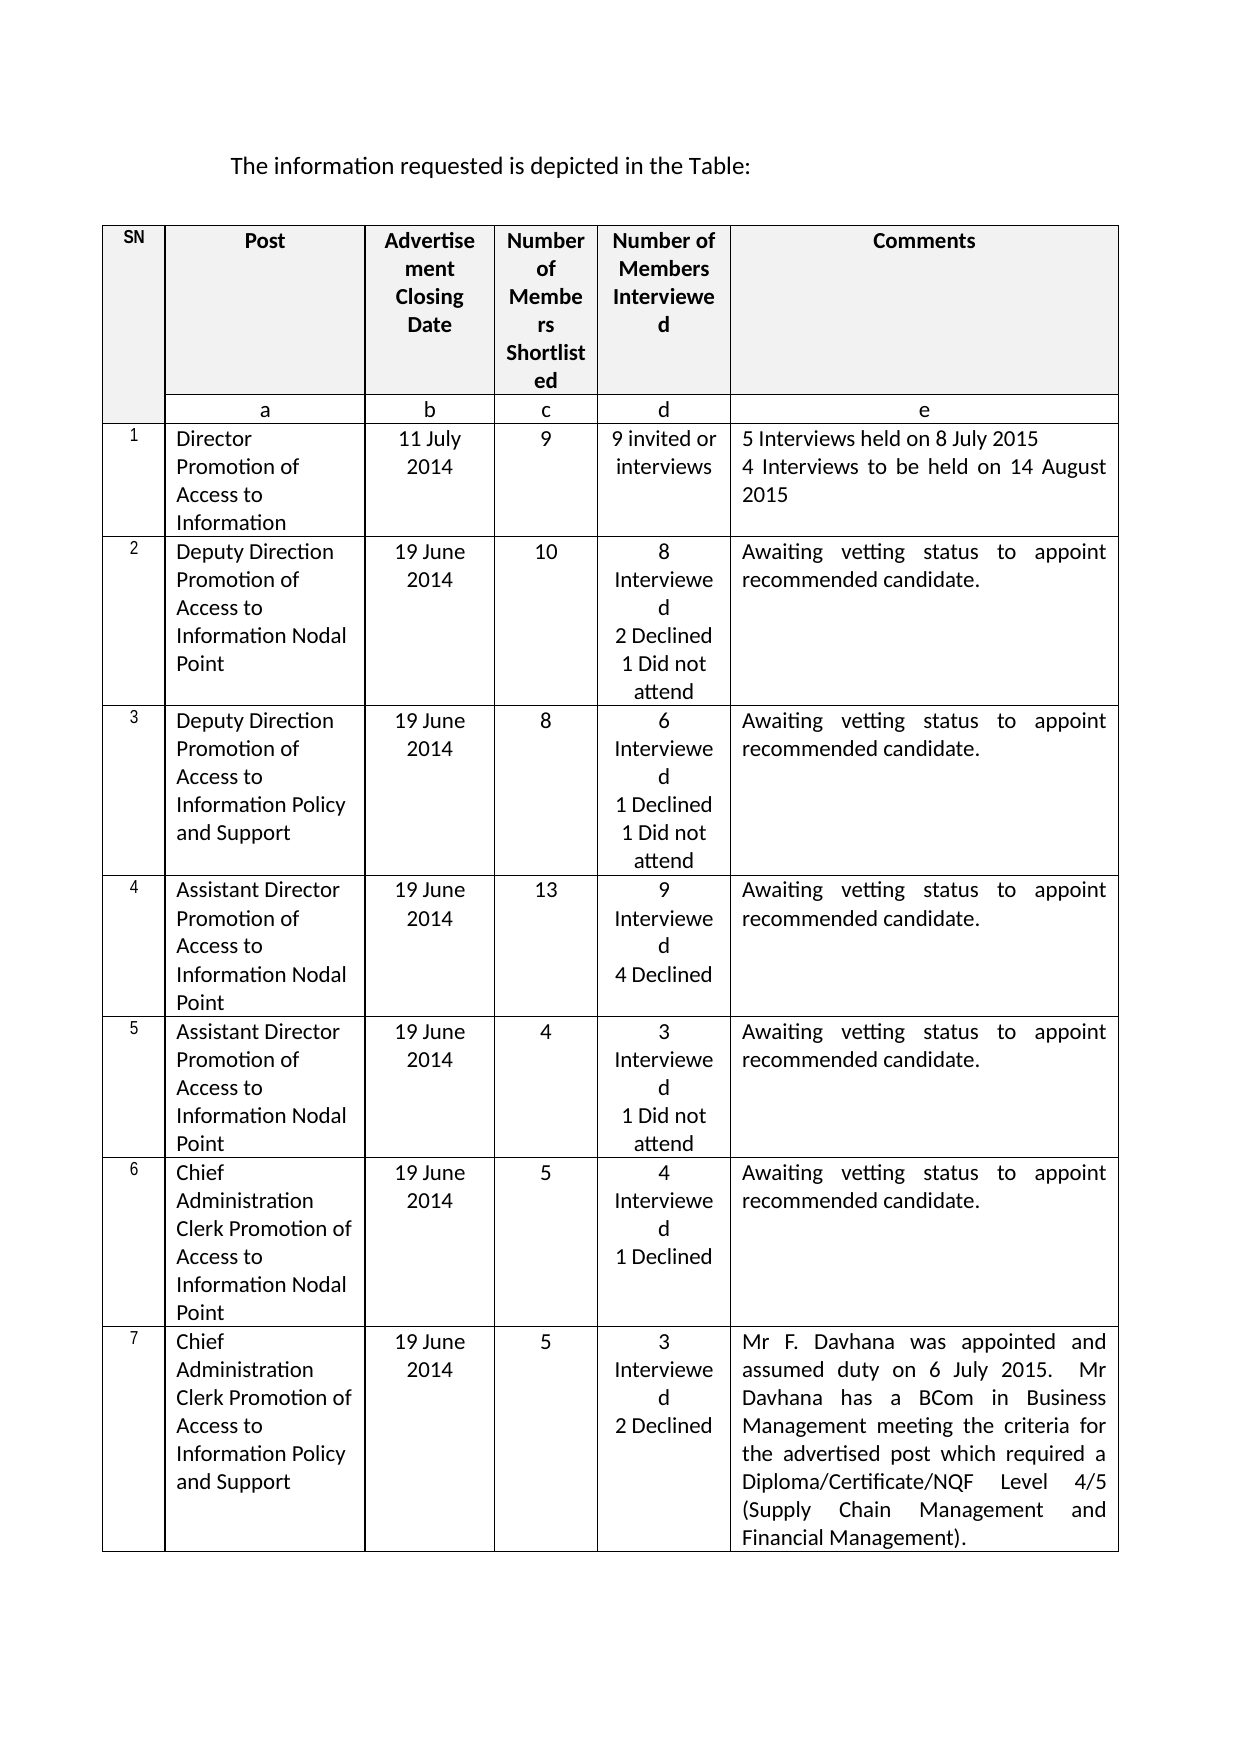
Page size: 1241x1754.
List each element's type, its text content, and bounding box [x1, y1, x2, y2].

table_cell 19 June 2014 [366, 1017, 494, 1157]
table_cell Chief Administration Clerk Promotion of Access to Information Policy and Support [166, 1327, 364, 1551]
table_cell 9 Interviewed 4 Declined [598, 876, 730, 1016]
table_cell 9 invited or interviews [598, 424, 730, 536]
table_header Comments [731, 226, 1118, 394]
table_cell 4 [103, 876, 164, 1016]
table_cell Awaiting vetting status to appoint recommended candidate. [731, 537, 1118, 705]
table_header Number of Members Interviewed [598, 226, 730, 394]
table_cell e [731, 395, 1118, 423]
table_header Advertisement Closing Date [366, 226, 494, 394]
table_cell 6 [103, 1158, 164, 1326]
table_cell Awaiting vetting status to appoint recommended candidate. [731, 1158, 1118, 1326]
text The information requested is depicted in the Table: [230, 150, 1090, 181]
table_cell 3 [103, 706, 164, 874]
table_cell Awaiting vetting status to appoint recommended candidate. [731, 706, 1118, 874]
table_cell 5 Interviews held on 8 July 2015 4 Interviews to be held on 14 August 2015 [731, 424, 1118, 536]
table_cell 13 [495, 876, 597, 1016]
table_cell Mr F. Davhana was appointed and assumed duty on 6 July 2015. Mr Davhana has a BCom in Business Management meeting the criteria for the advertised post which required a Diploma/Certificate/NQF Level 4/5 (Supply Chain Management and Financial Management). [731, 1327, 1118, 1551]
table_cell Awaiting vetting status to appoint recommended candidate. [731, 1017, 1118, 1157]
table_header Number of Members Shortlisted [495, 226, 597, 394]
table_cell Deputy Direction Promotion of Access to Information Policy and Support [166, 706, 364, 874]
table_cell 19 June 2014 [366, 537, 494, 705]
table_header SN [103, 226, 164, 423]
table_cell Chief Administration Clerk Promotion of Access to Information Nodal Point [166, 1158, 364, 1326]
table_cell 11 July 2014 [366, 424, 494, 536]
table_cell 19 June 2014 [366, 876, 494, 1016]
table_cell a [166, 395, 364, 423]
table_cell 6 Interviewed 1 Declined 1 Did not attend [598, 706, 730, 874]
table_cell 8 [495, 706, 597, 874]
table_cell 4 [495, 1017, 597, 1157]
table_cell 5 [495, 1327, 597, 1551]
table_cell Assistant Director Promotion of Access to Information Nodal Point [166, 1017, 364, 1157]
table_cell 4 Interviewed 1 Declined [598, 1158, 730, 1326]
table_cell 19 June 2014 [366, 1158, 494, 1326]
table_header Post [166, 226, 364, 394]
table_cell 19 June 2014 [366, 706, 494, 874]
table_cell 2 [103, 537, 164, 705]
table_cell 5 [103, 1017, 164, 1157]
table_cell 3 Interviewed 1 Did not attend [598, 1017, 730, 1157]
table_cell Deputy Direction Promotion of Access to Information Nodal Point [166, 537, 364, 705]
table_cell 9 [495, 424, 597, 536]
table_cell 5 [495, 1158, 597, 1326]
table_cell Awaiting vetting status to appoint recommended candidate. [731, 876, 1118, 1016]
table_cell 7 [103, 1327, 164, 1551]
table_cell Director Promotion of Access to Information [166, 424, 364, 536]
table_cell 8 Interviewed 2 Declined 1 Did not attend [598, 537, 730, 705]
table_cell Assistant Director Promotion of Access to Information Nodal Point [166, 876, 364, 1016]
table_cell d [598, 395, 730, 423]
table_cell c [495, 395, 597, 423]
table_cell b [366, 395, 494, 423]
table_cell 19 June 2014 [366, 1327, 494, 1551]
table_cell 10 [495, 537, 597, 705]
table_cell 3 Interviewed 2 Declined [598, 1327, 730, 1551]
table_cell 1 [103, 424, 164, 536]
